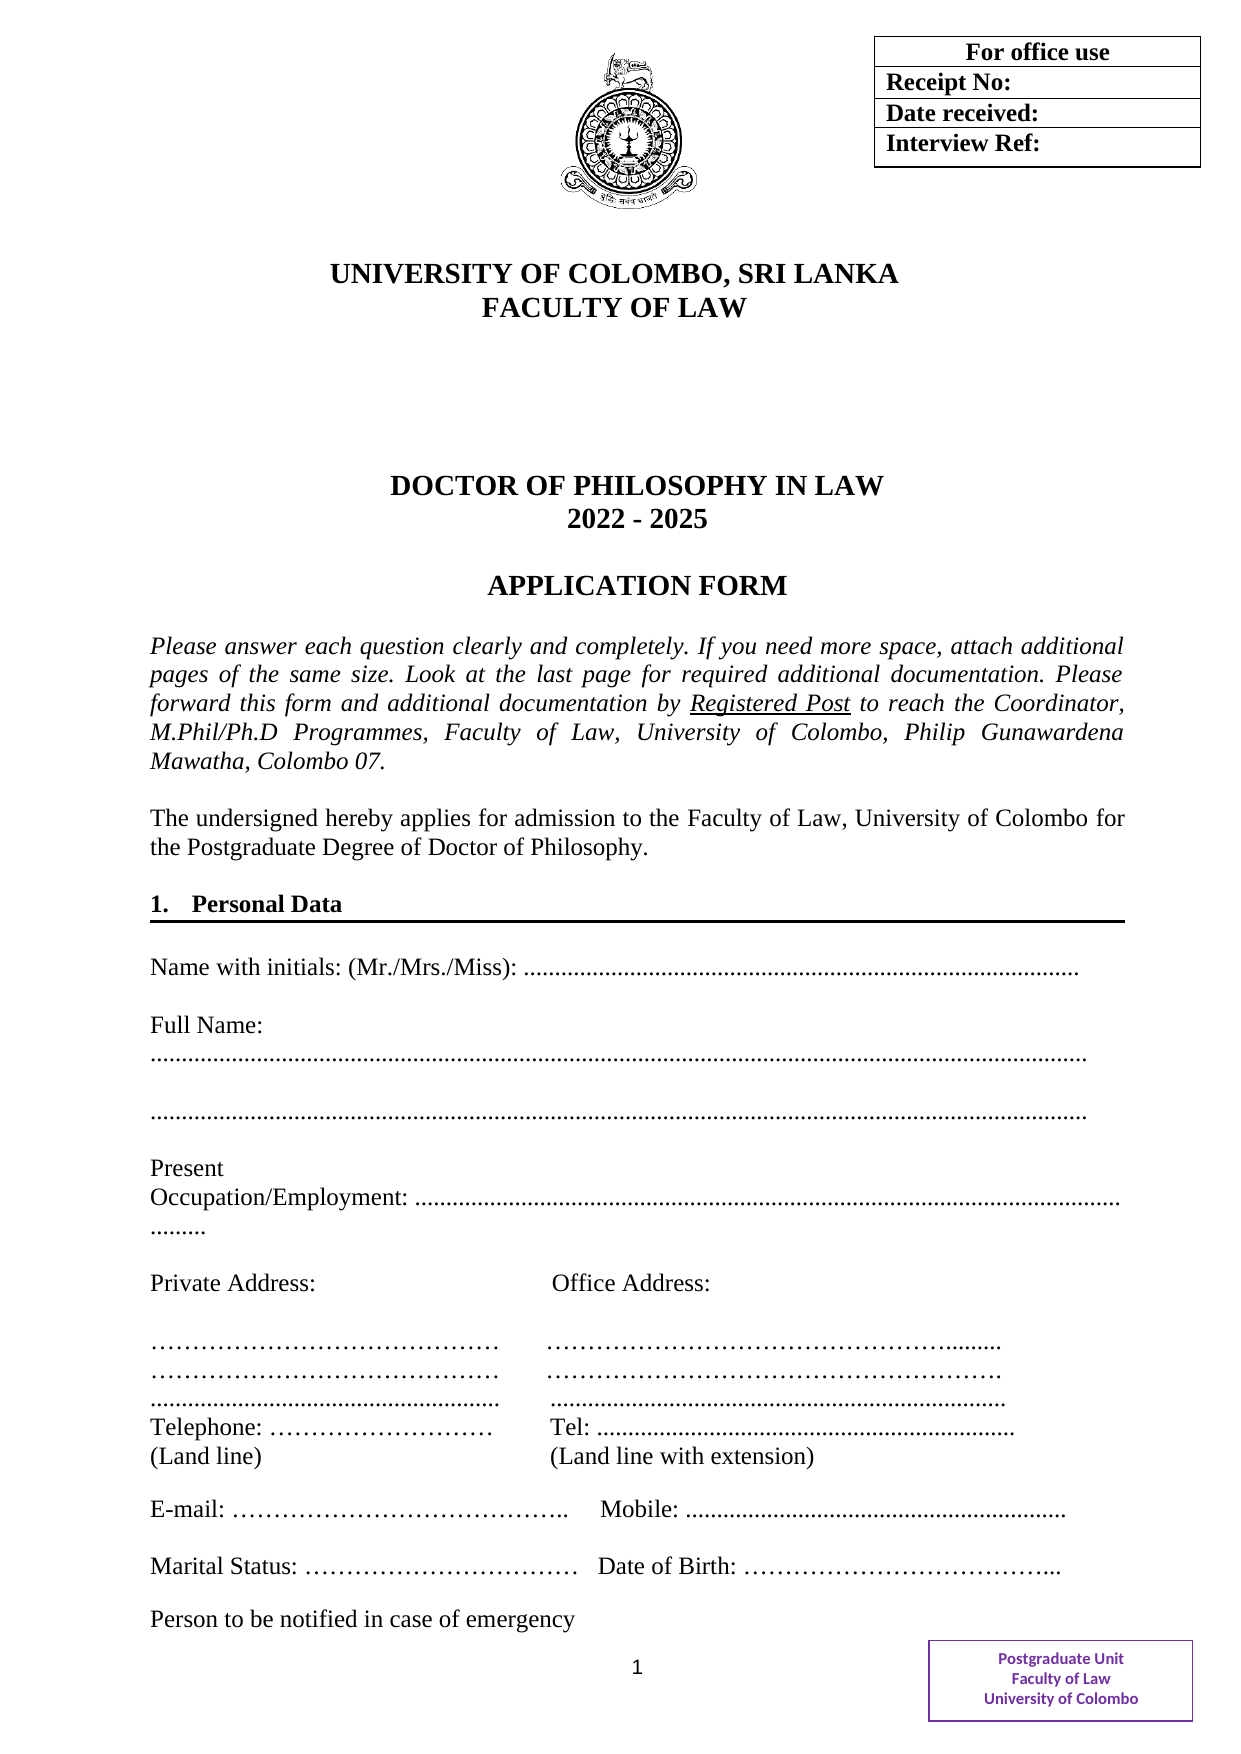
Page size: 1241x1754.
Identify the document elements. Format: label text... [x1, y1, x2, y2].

table_cell Interview Ref: [875, 128, 1200, 166]
table_cell Receipt No: [875, 67, 1200, 97]
text Person to be notified in case of emergency [150, 1604, 1125, 1633]
text Private Address: Office Address: [150, 1268, 1125, 1297]
text E-mail: ………………………………….. Mobile: ............................................................. [150, 1494, 1125, 1522]
text Name with initials: (Mr./Mrs./Miss): ......................................................................................... [150, 952, 1125, 981]
text ...................................................................................................................................................... [150, 1038, 1125, 1067]
text The undersigned hereby applies for admission to the Faculty of Law, University of Colombo for the Postgraduate Degree of Doctor of Philosophy. [150, 803, 1125, 861]
text (Land line) (Land line with extension) [150, 1441, 1125, 1470]
text ........................................................ ......................................................................... [150, 1383, 1125, 1412]
table_header For office use [875, 37, 1200, 66]
title APPLICATION FORM [150, 568, 1125, 602]
text …………………………………… …………………………………………......... [150, 1326, 1125, 1355]
text Present Occupation/Employment: .......................................................................................................................... [150, 1153, 1125, 1240]
picture [561, 53, 697, 209]
title 2022 - 2025 [150, 501, 1125, 535]
title DOCTOR OF PHILOSOPHY IN LAW [150, 468, 1125, 501]
text Telephone: ……………………… Tel: ................................................................... [150, 1412, 1125, 1441]
text …………………………………… ………………………………………………. [150, 1355, 1125, 1383]
list Personal Data [150, 889, 1125, 920]
text ...................................................................................................................................................... [150, 1096, 1125, 1125]
text Please answer each question clearly and completely. If you need more space, attach additional pages of the same size. Look at the last page for required additional documentation. Please forward this form and additional documentation by Registered Post to reach the Coordinator, M.Phil/Ph.D Programmes, Faculty of Law, University of Colombo, Philip Gunawardena Mawatha, Colombo 07. [150, 631, 1125, 774]
table_cell Date received: [875, 99, 1200, 127]
text Marital Status: …………………………… Date of Birth: ………………………………... [150, 1551, 1125, 1580]
text Full Name: [150, 1010, 1125, 1038]
